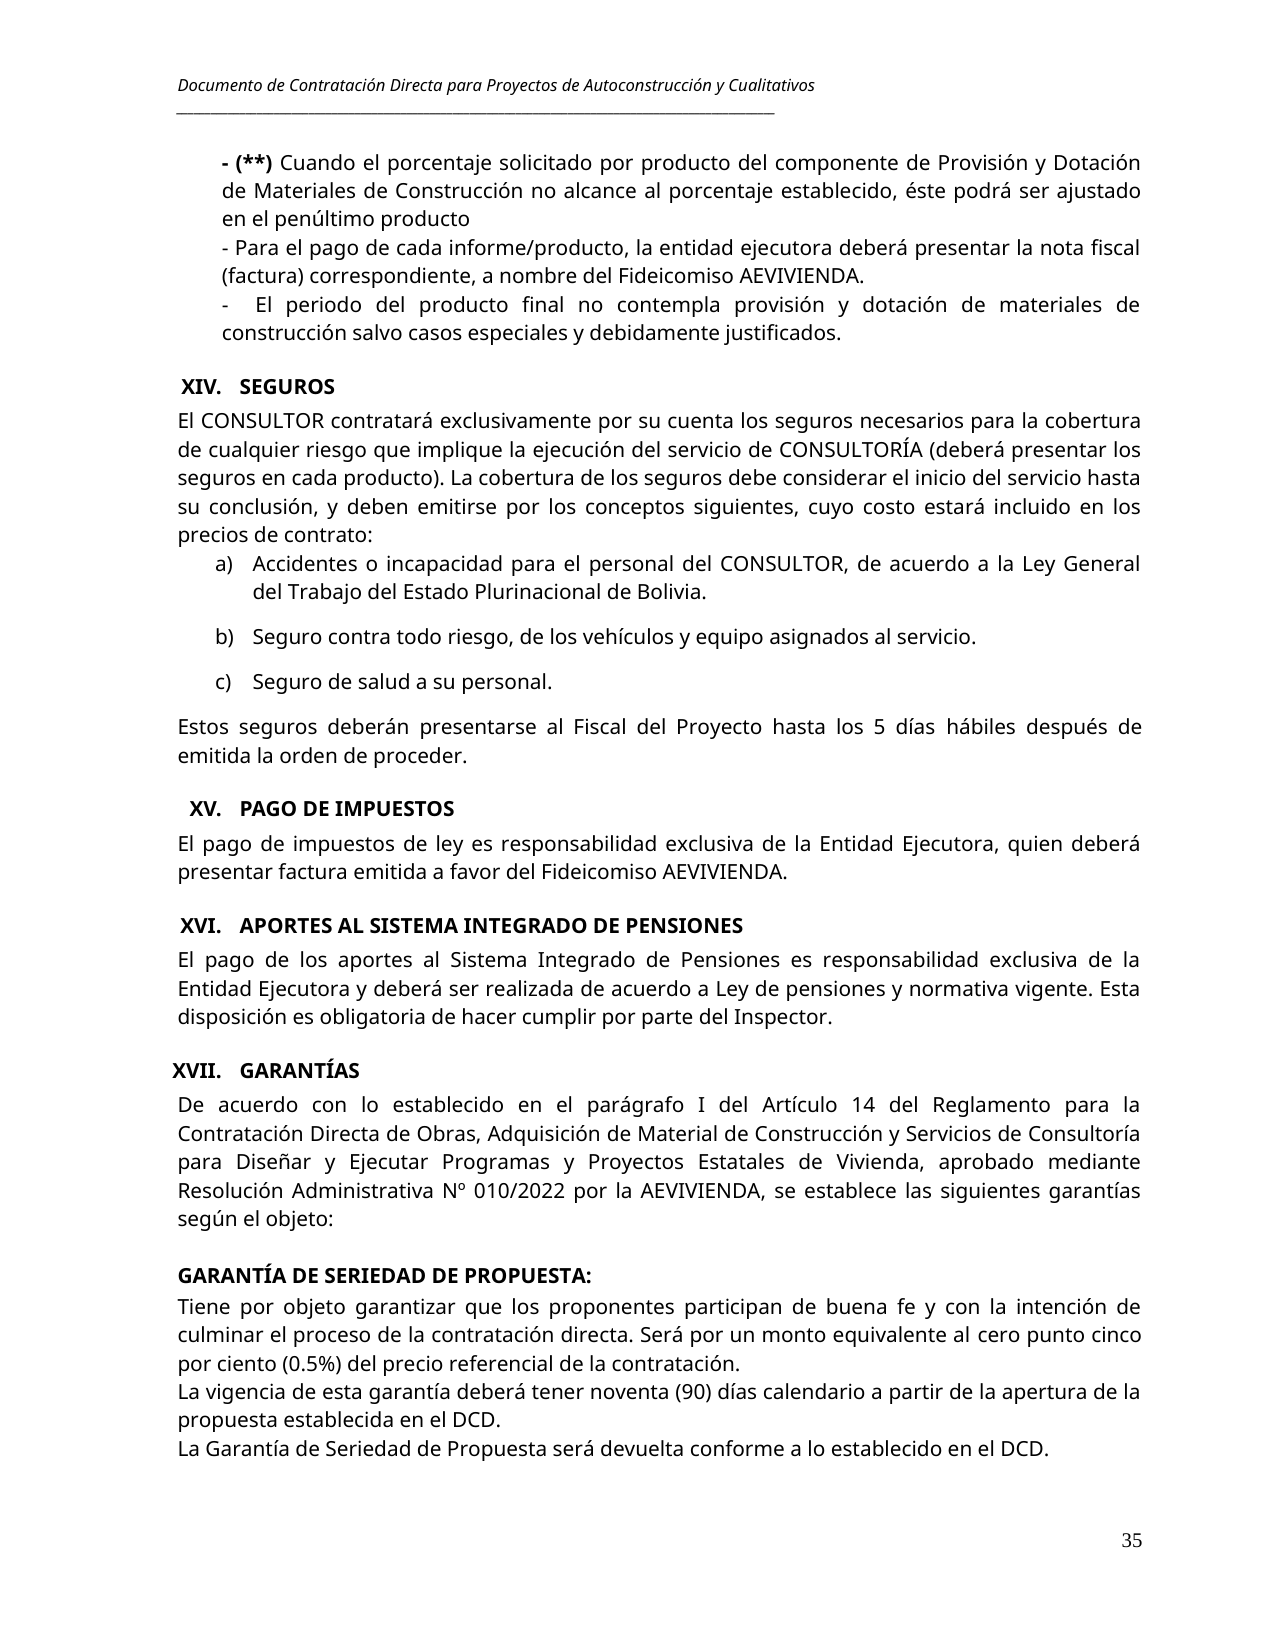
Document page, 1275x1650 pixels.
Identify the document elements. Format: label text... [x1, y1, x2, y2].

list PAGO DE IMPUESTOS [222, 794, 1142, 823]
text Estos seguros deberán presentarse al Fiscal del Proyecto hasta los 5 días hábiles después de emitida la orden de proceder. [177, 712, 1142, 769]
text El pago de los aportes al Sistema Integrado de Pensiones es responsabilidad exclusiva de la Entidad Ejecutora y deberá ser realizada de acuerdo a Ley de pensiones y normativa vigente. Esta disposición es obligatoria de hacer cumplir por parte del Inspector. [177, 946, 1142, 1031]
text El pago de impuestos de ley es responsabilidad exclusiva de la Entidad Ejecutora, quien deberá presentar factura emitida a favor del Fideicomiso AEVIVIENDA. [177, 829, 1142, 886]
text - El periodo del producto final no contempla provisión y dotación de materiales de construcción salvo casos especiales y debidamente justificados. [222, 290, 1142, 347]
text GARANTÍA DE SERIEDAD DE PROPUESTA: [177, 1261, 1142, 1289]
text El CONSULTOR contratará exclusivamente por su cuenta los seguros necesarios para la cobertura de cualquier riesgo que implique la ejecución del servicio de CONSULTORÍA (deberá presentar los seguros en cada producto). La cobertura de los seguros debe considerar el inicio del servicio hasta su conclusión, y deben emitirse por los conceptos siguientes, cuyo costo estará incluido en los precios de contrato: [177, 406, 1142, 549]
list GARANTÍAS [222, 1056, 1142, 1084]
text De acuerdo con lo establecido en el parágrafo I del Artículo 14 del Reglamento para la Contratación Directa de Obras, Adquisición de Material de Construcción y Servicios de Consultoría para Diseñar y Ejecutar Programas y Proyectos Estatales de Vivienda, aprobado mediante Resolución Administrativa Nº 010/2022 por la AEVIVIENDA, se establece las siguientes garantías según el objeto: [177, 1091, 1142, 1233]
text La Garantía de Seriedad de Propuesta será devuelta conforme a lo establecido en el DCD. [177, 1434, 1142, 1462]
text La vigencia de esta garantía deberá tener noventa (90) días calendario a partir de la apertura de la propuesta establecida en el DCD. [177, 1377, 1142, 1434]
text - Para el pago de cada informe/producto, la entidad ejecutora deberá presentar la nota fiscal (factura) correspondiente, a nombre del Fideicomiso AEVIVIENDA. [222, 233, 1142, 290]
list Seguro de salud a su personal. [215, 667, 1142, 696]
list SEGUROS [222, 372, 1142, 400]
text - (**) Cuando el porcentaje solicitado por producto del componente de Provisión y Dotación de Materiales de Construcción no alcance al porcentaje establecido, éste podrá ser ajustado en el penúltimo producto [222, 148, 1142, 233]
list Accidentes o incapacidad para el personal del CONSULTOR, de acuerdo a la Ley General del Trabajo del Estado Plurinacional de Bolivia. [215, 549, 1142, 606]
list Seguro contra todo riesgo, de los vehículos y equipo asignados al servicio. [215, 622, 1142, 651]
list APORTES AL SISTEMA INTEGRADO DE PENSIONES [222, 911, 1142, 939]
text Tiene por objeto garantizar que los proponentes participan de buena fe y con la intención de culminar el proceso de la contratación directa. Será por un monto equivalente al cero punto cinco por ciento (0.5%) del precio referencial de la contratación. [177, 1292, 1142, 1377]
